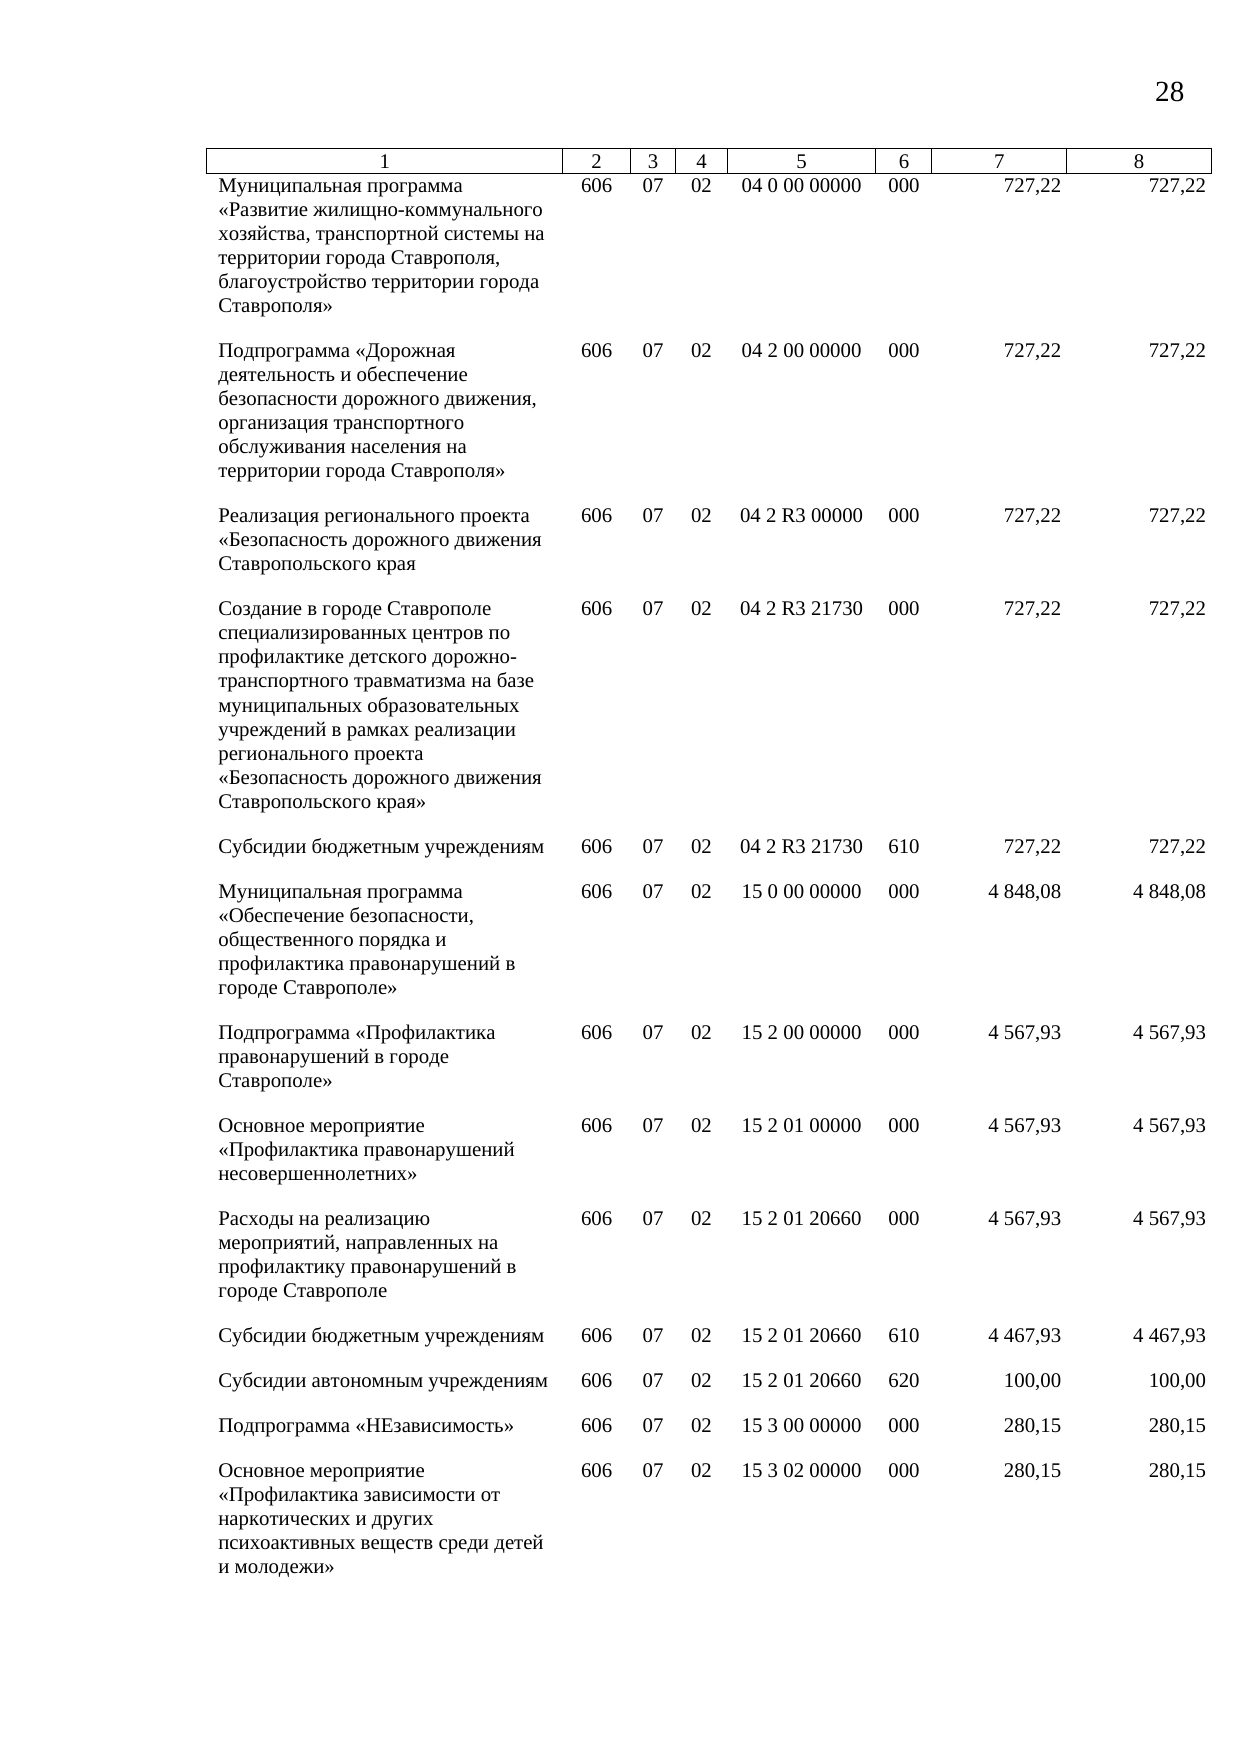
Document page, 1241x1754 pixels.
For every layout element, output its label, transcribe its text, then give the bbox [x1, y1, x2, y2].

table_header 7 [932, 149, 1066, 173]
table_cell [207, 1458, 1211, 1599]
table_header 4 [676, 149, 727, 173]
table_header 3 [631, 149, 675, 173]
table_header 2 [563, 149, 630, 173]
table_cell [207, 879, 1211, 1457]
table_header 8 [1067, 149, 1211, 173]
table_header 5 [728, 149, 875, 173]
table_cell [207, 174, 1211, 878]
table_header 6 [876, 149, 931, 173]
table_header 1 [207, 149, 562, 173]
